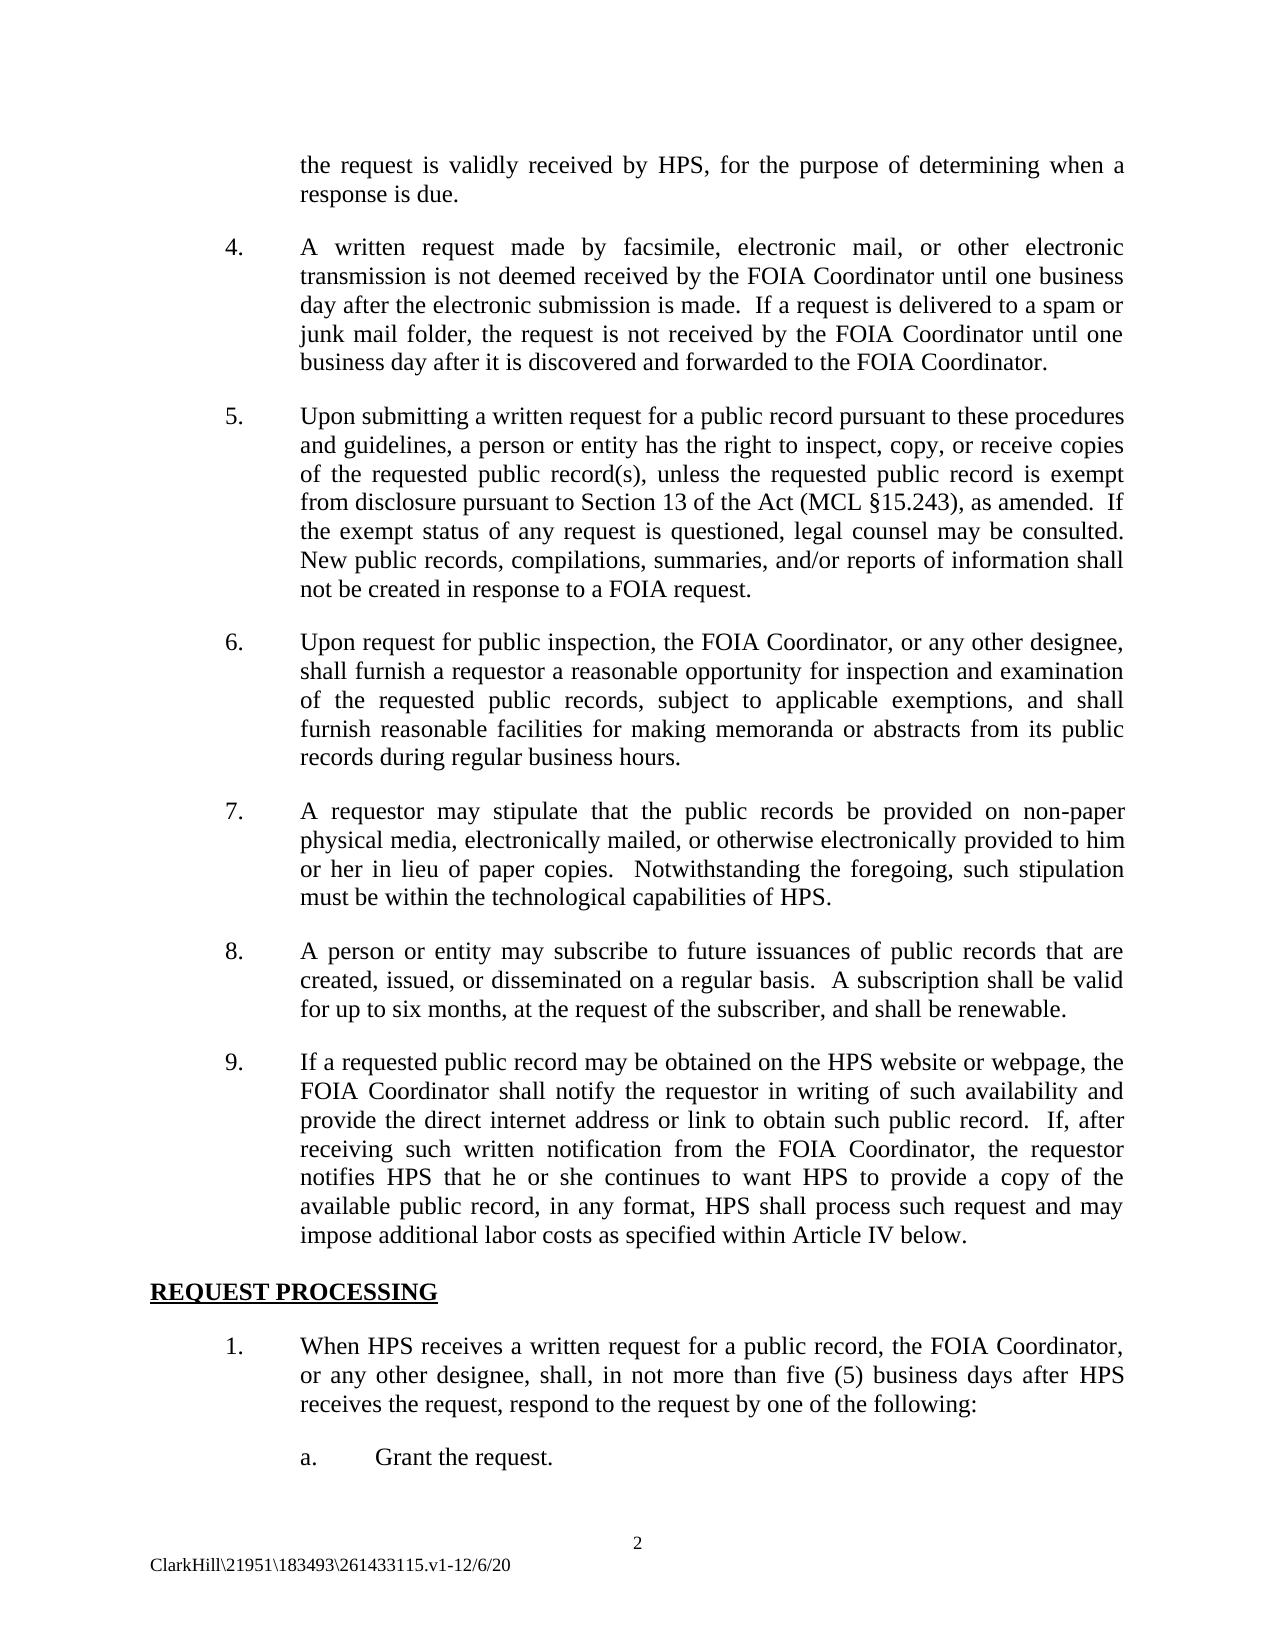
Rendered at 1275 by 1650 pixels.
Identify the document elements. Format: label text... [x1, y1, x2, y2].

text 9. If a requested public record may be obtained on the HPS website or webpage, the FOIA Coordinator shall notify the requestor in writing of such availability and provide the direct internet address or link to obtain such public record. If, after receiving such written notification from the FOIA Coordinator, the requestor notifies HPS that he or she continues to want HPS to provide a copy of the available public record, in any format, HPS shall process such request and may impose additional labor costs as specified within Article IV below. [225, 1047, 1125, 1249]
subtitle Upon submitting a written request for a public record pursuant to these procedures and guidelines, a person or entity has the right to inspect, copy, or receive copies of the requested public record(s), unless the requested public record is exempt from disclosure pursuant to Section 13 of the Act (MCL §15.243), as amended. If the exempt status of any request is questioned, legal counsel may be consulted. New public records, compilations, summaries, and/or reports of information shall not be created in response to a FOIA request. [225, 401, 1125, 602]
subtitle A written request made by facsimile, electronic mail, or other electronic transmission is not deemed received by the FOIA Coordinator until one business day after the electronic submission is made. If a request is delivered to a spam or junk mail folder, the request is not received by the FOIA Coordinator until one business day after it is discovered and forwarded to the FOIA Coordinator. [225, 232, 1125, 376]
subtitle When HPS receives a written request for a public record, the FOIA Coordinator, or any other designee, shall, in not more than five (5) business days after HPS receives the request, respond to the request by one of the following: [225, 1331, 1125, 1417]
subtitle Grant the request. [300, 1442, 1125, 1471]
subtitle A person or entity may subscribe to future issuances of public records that are created, issued, or disseminated on a regular basis. A subscription shall be valid for up to six months, at the request of the subscriber, and shall be renewable. [225, 936, 1125, 1022]
subtitle A requestor may stipulate that the public records be provided on non-paper physical media, electronically mailed, or otherwise electronically provided to him or her in lieu of paper copies. Notwithstanding the foregoing, such stipulation must be within the technological capabilities of HPS. [225, 796, 1125, 911]
subtitle REQUEST PROCESSING [150, 1277, 1125, 1306]
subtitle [225, 150, 1125, 207]
subtitle Upon request for public inspection, the FOIA Coordinator, or any other designee, shall furnish a requestor a reasonable opportunity for inspection and examination of the requested public records, subject to applicable exemptions, and shall furnish reasonable facilities for making memoranda or abstracts from its public records during regular business hours. [225, 627, 1125, 771]
